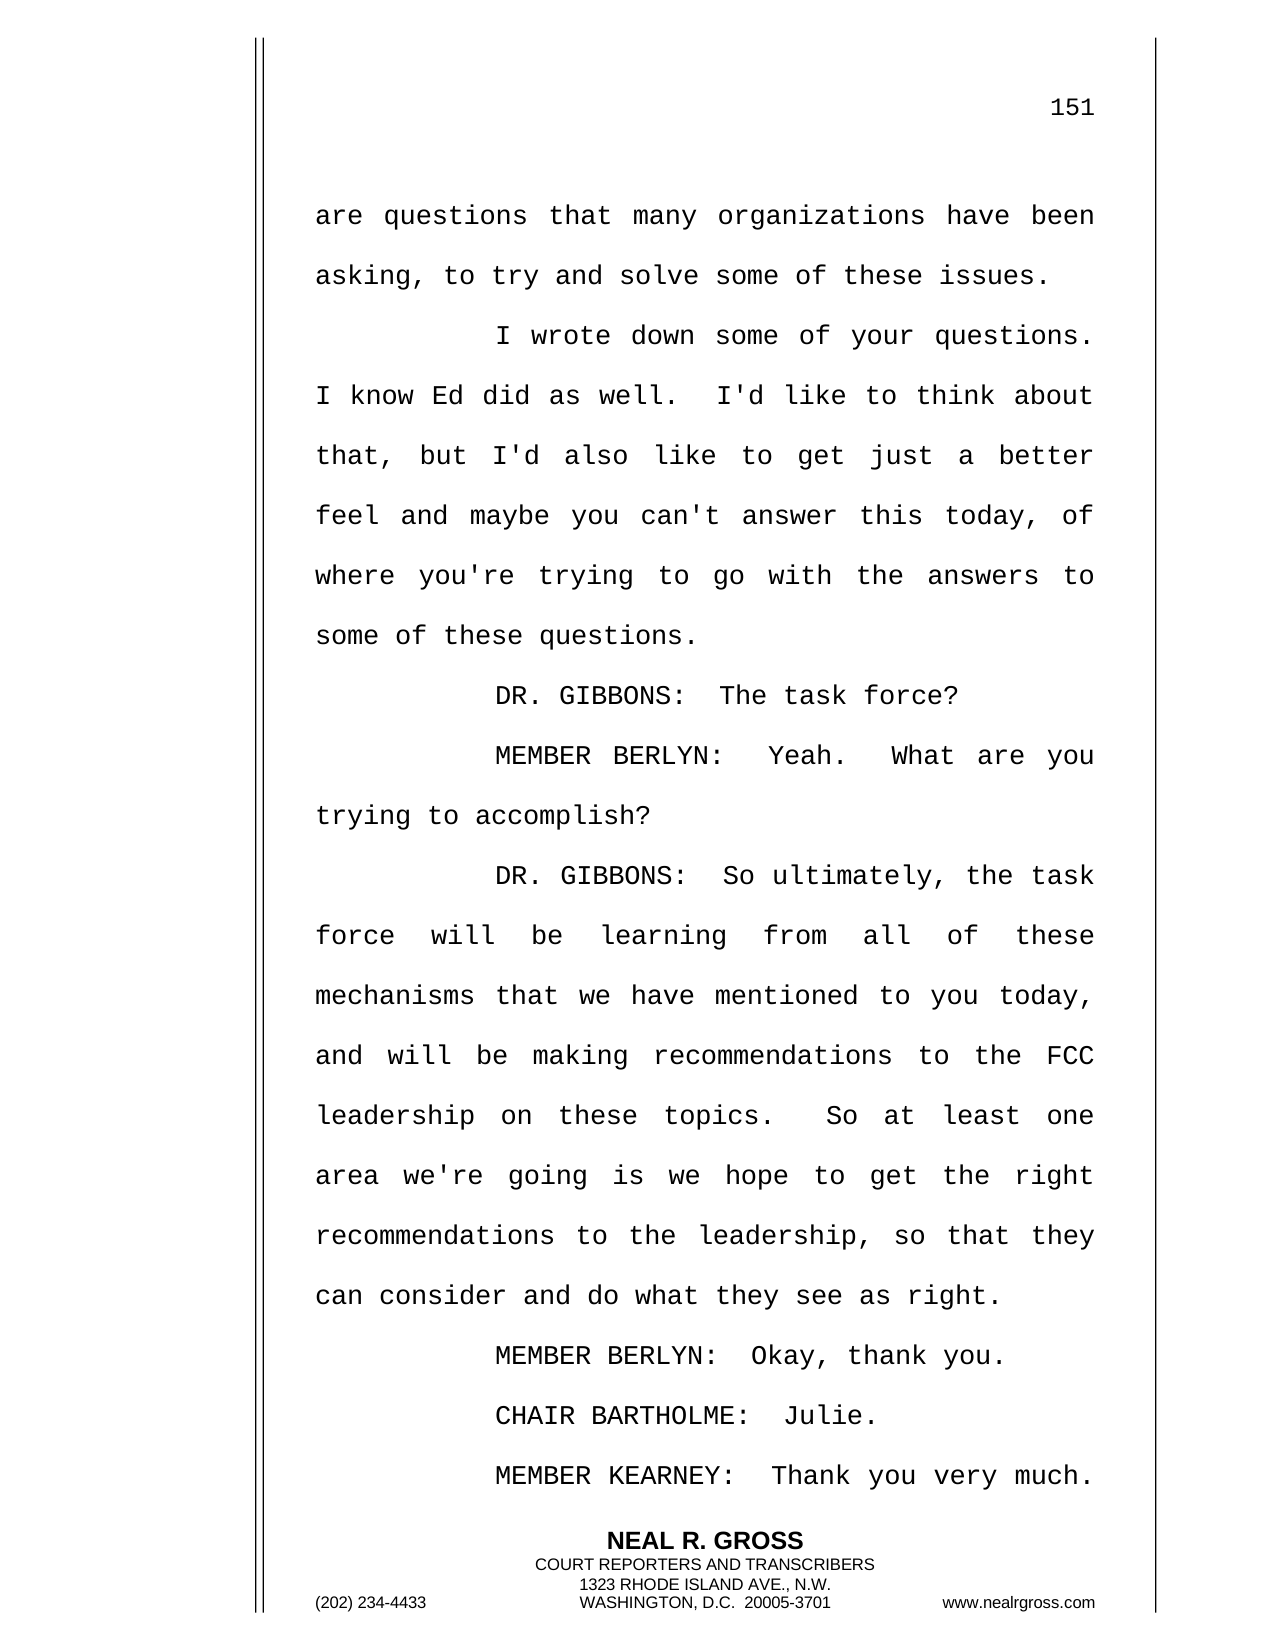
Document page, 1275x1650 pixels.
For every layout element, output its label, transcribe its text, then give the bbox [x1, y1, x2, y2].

text I wrote down some of your questions. I know Ed did as well. I'd like to think about that, but I'd also like to get just a better feel and maybe you can't answer this today, of where you're trying to go with the answers to some of these questions. [315, 297, 1095, 657]
text CHAIR BARTHOLME: Julie. [315, 1377, 1095, 1437]
text MEMBER BERLYN: Yeah. What are you trying to accomplish? [315, 717, 1095, 837]
text MEMBER BERLYN: Okay, thank you. [315, 1317, 1095, 1377]
text DR. GIBBONS: The task force? [315, 657, 1095, 717]
text DR. GIBBONS: So ultimately, the task force will be learning from all of these mechanisms that we have mentioned to you today, and will be making recommendations to the FCC leadership on these topics. So at least one area we're going is we hope to get the right recommendations to the leadership, so that they can consider and do what they see as right. [315, 837, 1095, 1317]
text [315, 1437, 1095, 1497]
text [315, 177, 1095, 297]
